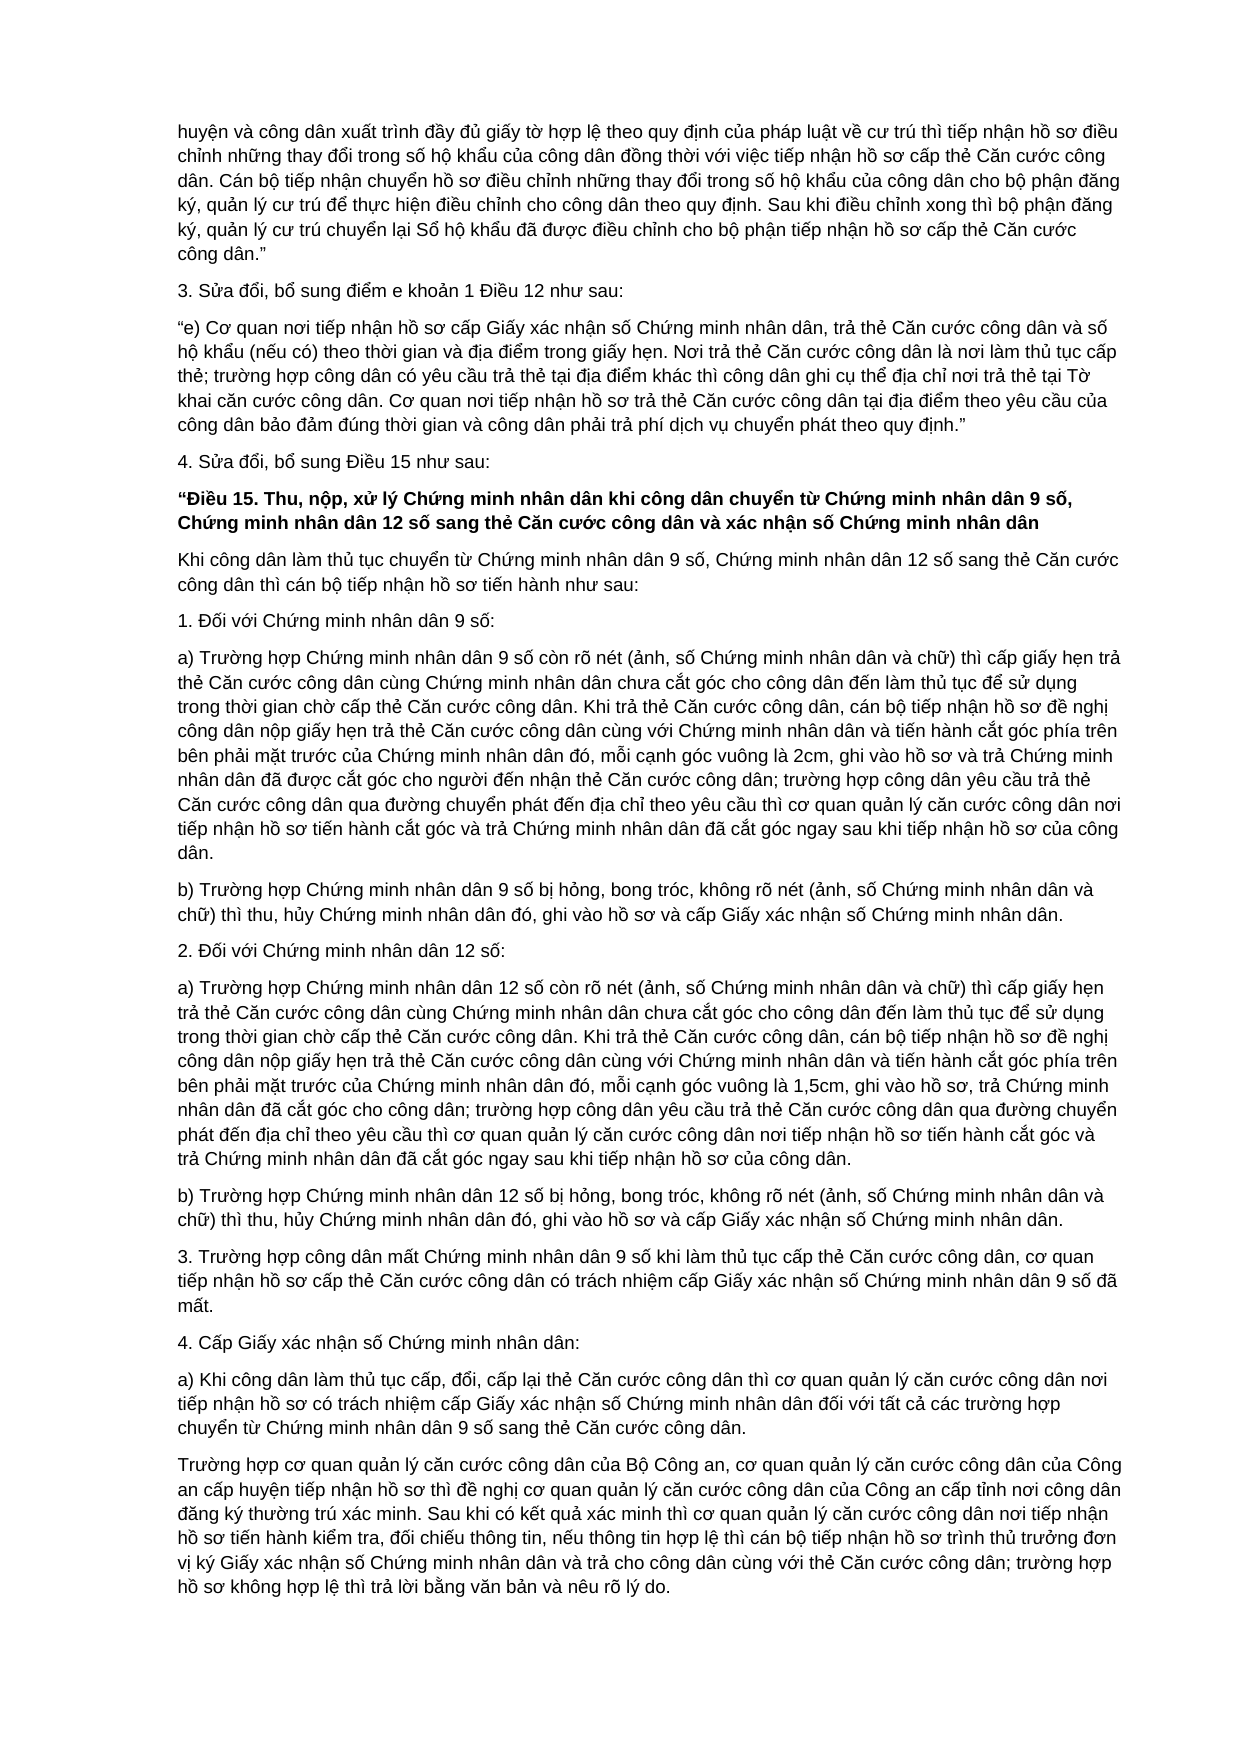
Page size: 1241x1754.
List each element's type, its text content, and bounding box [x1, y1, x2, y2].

text 2. Đối với Chứng minh nhân dân 12 số: [177, 937, 1122, 962]
text b) Trường hợp Chứng minh nhân dân 12 số bị hỏng, bong tróc, không rõ nét (ảnh, số Chứng minh nhân dân và chữ) thì thu, hủy Chứng minh nhân dân đó, ghi vào hồ sơ và cấp Giấy xác nhận số Chứng minh nhân dân. [177, 1182, 1122, 1231]
text 1. Đối với Chứng minh nhân dân 9 số: [177, 607, 1122, 632]
text a) Khi công dân làm thủ tục cấp, đổi, cấp lại thẻ Căn cước công dân thì cơ quan quản lý căn cước công dân nơi tiếp nhận hồ sơ có trách nhiệm cấp Giấy xác nhận số Chứng minh nhân dân đối với tất cả các trường hợp chuyển từ Chứng minh nhân dân 9 số sang thẻ Căn cước công dân. [177, 1366, 1122, 1439]
text “Điều 15. Thu, nộp, xử lý Chứng minh nhân dân khi công dân chuyển từ Chứng minh nhân dân 9 số, Chứng minh nhân dân 12 số sang thẻ Căn cước công dân và xác nhận số Chứng minh nhân dân [177, 485, 1122, 534]
text Trường hợp cơ quan quản lý căn cước công dân của Bộ Công an, cơ quan quản lý căn cước công dân của Công an cấp huyện tiếp nhận hồ sơ thì đề nghị cơ quan quản lý căn cước công dân của Công an cấp tỉnh nơi công dân đăng ký thường trú xác minh. Sau khi có kết quả xác minh thì cơ quan quản lý căn cước công dân nơi tiếp nhận hồ sơ tiến hành kiểm tra, đối chiếu thông tin, nếu thông tin hợp lệ thì cán bộ tiếp nhận hồ sơ trình thủ trưởng đơn vị ký Giấy xác nhận số Chứng minh nhân dân và trả cho công dân cùng với thẻ Căn cước công dân; trường hợp hồ sơ không hợp lệ thì trả lời bằng văn bản và nêu rõ lý do. [177, 1451, 1122, 1597]
text 3. Sửa đổi, bổ sung điểm e khoản 1 Điều 12 như sau: [177, 277, 1122, 301]
text 3. Trường hợp công dân mất Chứng minh nhân dân 9 số khi làm thủ tục cấp thẻ Căn cước công dân, cơ quan tiếp nhận hồ sơ cấp thẻ Căn cước công dân có trách nhiệm cấp Giấy xác nhận số Chứng minh nhân dân 9 số đã mất. [177, 1243, 1122, 1316]
text 4. Sửa đổi, bổ sung Điều 15 như sau: [177, 448, 1122, 472]
text b) Trường hợp Chứng minh nhân dân 9 số bị hỏng, bong tróc, không rõ nét (ảnh, số Chứng minh nhân dân và chữ) thì thu, hủy Chứng minh nhân dân đó, ghi vào hồ sơ và cấp Giấy xác nhận số Chứng minh nhân dân. [177, 876, 1122, 925]
text Khi công dân làm thủ tục chuyển từ Chứng minh nhân dân 9 số, Chứng minh nhân dân 12 số sang thẻ Căn cước công dân thì cán bộ tiếp nhận hồ sơ tiến hành như sau: [177, 546, 1122, 595]
text “e) Cơ quan nơi tiếp nhận hồ sơ cấp Giấy xác nhận số Chứng minh nhân dân, trả thẻ Căn cước công dân và số hộ khẩu (nếu có) theo thời gian và địa điểm trong giấy hẹn. Nơi trả thẻ Căn cước công dân là nơi làm thủ tục cấp thẻ; trường hợp công dân có yêu cầu trả thẻ tại địa điểm khác thì công dân ghi cụ thể địa chỉ nơi trả thẻ tại Tờ khai căn cước công dân. Cơ quan nơi tiếp nhận hồ sơ trả thẻ Căn cước công dân tại địa điểm theo yêu cầu của công dân bảo đảm đúng thời gian và công dân phải trả phí dịch vụ chuyển phát theo quy định.” [177, 314, 1122, 436]
text a) Trường hợp Chứng minh nhân dân 9 số còn rõ nét (ảnh, số Chứng minh nhân dân và chữ) thì cấp giấy hẹn trả thẻ Căn cước công dân cùng Chứng minh nhân dân chưa cắt góc cho công dân đến làm thủ tục để sử dụng trong thời gian chờ cấp thẻ Căn cước công dân. Khi trả thẻ Căn cước công dân, cán bộ tiếp nhận hồ sơ đề nghị công dân nộp giấy hẹn trả thẻ Căn cước công dân cùng với Chứng minh nhân dân và tiến hành cắt góc phía trên bên phải mặt trước của Chứng minh nhân dân đó, mỗi cạnh góc vuông là 2cm, ghi vào hồ sơ và trả Chứng minh nhân dân đã được cắt góc cho người đến nhận thẻ Căn cước công dân; trường hợp công dân yêu cầu trả thẻ Căn cước công dân qua đường chuyển phát đến địa chỉ theo yêu cầu thì cơ quan quản lý căn cước công dân nơi tiếp nhận hồ sơ tiến hành cắt góc và trả Chứng minh nhân dân đã cắt góc ngay sau khi tiếp nhận hồ sơ của công dân. [177, 644, 1122, 864]
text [177, 118, 1122, 264]
text a) Trường hợp Chứng minh nhân dân 12 số còn rõ nét (ảnh, số Chứng minh nhân dân và chữ) thì cấp giấy hẹn trả thẻ Căn cước công dân cùng Chứng minh nhân dân chưa cắt góc cho công dân đến làm thủ tục để sử dụng trong thời gian chờ cấp thẻ Căn cước công dân. Khi trả thẻ Căn cước công dân, cán bộ tiếp nhận hồ sơ đề nghị công dân nộp giấy hẹn trả thẻ Căn cước công dân cùng với Chứng minh nhân dân và tiến hành cắt góc phía trên bên phải mặt trước của Chứng minh nhân dân đó, mỗi cạnh góc vuông là 1,5cm, ghi vào hồ sơ, trả Chứng minh nhân dân đã cắt góc cho công dân; trường hợp công dân yêu cầu trả thẻ Căn cước công dân qua đường chuyển phát đến địa chỉ theo yêu cầu thì cơ quan quản lý căn cước công dân nơi tiếp nhận hồ sơ tiến hành cắt góc và trả Chứng minh nhân dân đã cắt góc ngay sau khi tiếp nhận hồ sơ của công dân. [177, 974, 1122, 1169]
text 4. Cấp Giấy xác nhận số Chứng minh nhân dân: [177, 1329, 1122, 1353]
